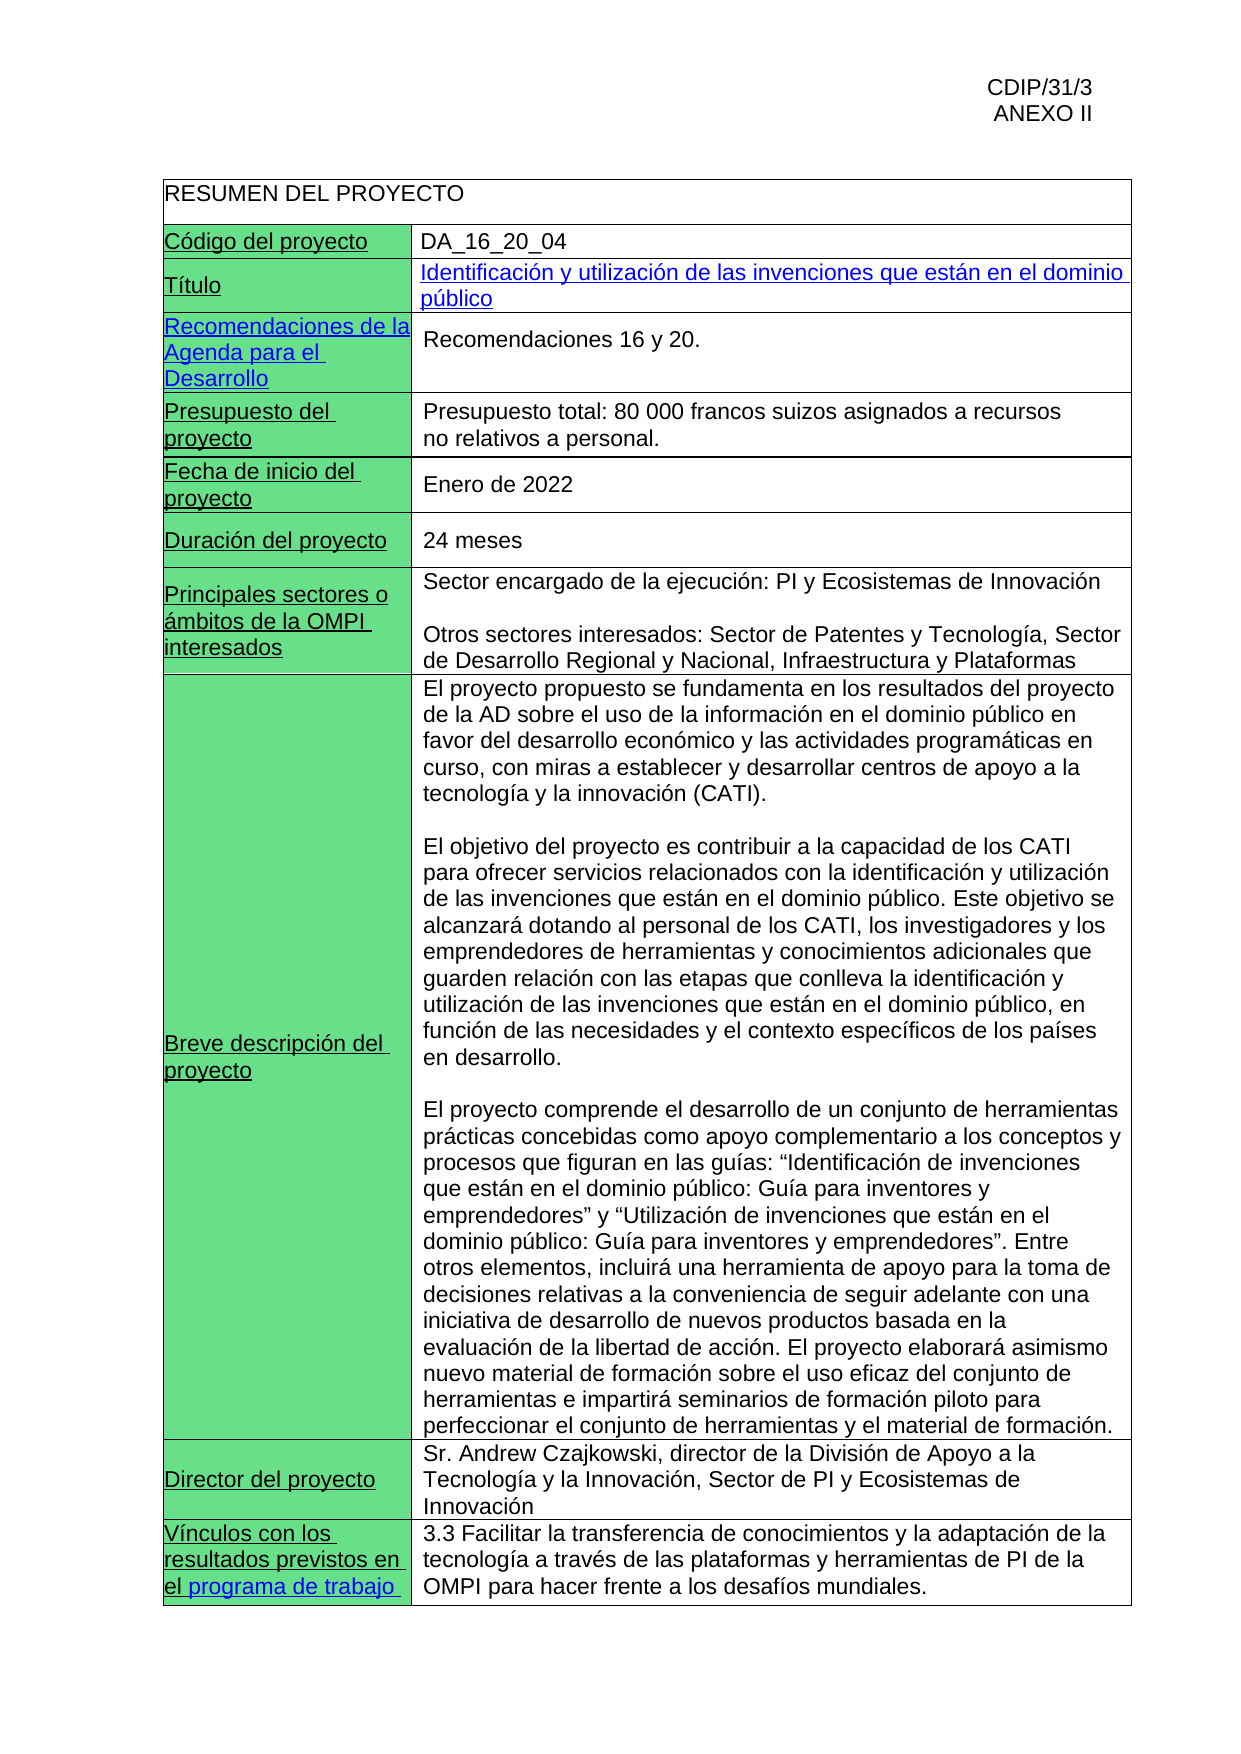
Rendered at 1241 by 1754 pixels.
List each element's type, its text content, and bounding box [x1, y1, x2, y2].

table_cell Presupuesto del proyecto [164, 393, 411, 456]
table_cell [164, 1520, 411, 1605]
table_cell Breve descripción del proyecto [164, 675, 411, 1439]
table_cell Presupuesto total: 80 000 francos suizos asignados a recursos no relativos a personal. [412, 393, 1131, 456]
table_header RESUMEN DEL PROYECTO [164, 180, 1131, 224]
table_cell Identificación y utilización de las invenciones que están en el dominio público [412, 259, 1131, 312]
table_cell 24 meses [412, 513, 1131, 567]
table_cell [412, 1520, 1131, 1605]
table_cell Enero de 2022 [412, 458, 1131, 512]
table_cell Sr. Andrew Czajkowski, director de la División de Apoyo a la Tecnología y la Innovación, Sector de PI y Ecosistemas de Innovación [412, 1440, 1131, 1519]
table_cell Director del proyecto [164, 1440, 411, 1519]
table_cell Principales sectores o ámbitos de la OMPI interesados [164, 568, 411, 673]
table_cell Recomendaciones de la Agenda para el Desarrollo [164, 313, 411, 392]
table_cell Título [164, 259, 411, 312]
table_cell Fecha de inicio del proyecto [164, 458, 411, 512]
table_cell Recomendaciones 16 y 20. [412, 313, 1131, 392]
table_cell El proyecto propuesto se fundamenta en los resultados del proyecto de la AD sobre el uso de la información en el dominio público en favor del desarrollo económico y las actividades programáticas en curso, con miras a establecer y desarrollar centros de apoyo a la tecnología y la innovación (CATI). El objetivo del proyecto es contribuir a la capacidad de los CATI para ofrecer servicios relacionados con la identificación y utilización de las invenciones que están en el dominio público. Este objetivo se alcanzará dotando al personal de los CATI, los investigadores y los emprendedores de herramientas y conocimientos adicionales que guarden relación con las etapas que conlleva la identificación y utilización de las invenciones que están en el dominio público, en función de las necesidades y el contexto específicos de los países en desarrollo. El proyecto comprende el desarrollo de un conjunto de herramientas prácticas concebidas como apoyo complementario a los conceptos y procesos que figuran en las guías: “Identificación de invenciones que están en el dominio público: Guía para inventores y emprendedores” y “Utilización de invenciones que están en el dominio público: Guía para inventores y emprendedores”. Entre otros elementos, incluirá una herramienta de apoyo para la toma de decisiones relativas a la conveniencia de seguir adelante con una iniciativa de desarrollo de nuevos productos basada en la evaluación de la libertad de acción. El proyecto elaborará asimismo nuevo material de formación sobre el uso eficaz del conjunto de herramientas e impartirá seminarios de formación piloto para perfeccionar el conjunto de herramientas y el material de formación. [412, 675, 1131, 1439]
table_cell Código del proyecto [164, 225, 411, 258]
table_cell DA_16_20_04 [412, 225, 1131, 258]
table_cell Duración del proyecto [164, 513, 411, 567]
table_cell Sector encargado de la ejecución: PI y Ecosistemas de Innovación Otros sectores interesados: Sector de Patentes y Tecnología, Sector de Desarrollo Regional y Nacional, Infraestructura y Plataformas [412, 568, 1131, 673]
